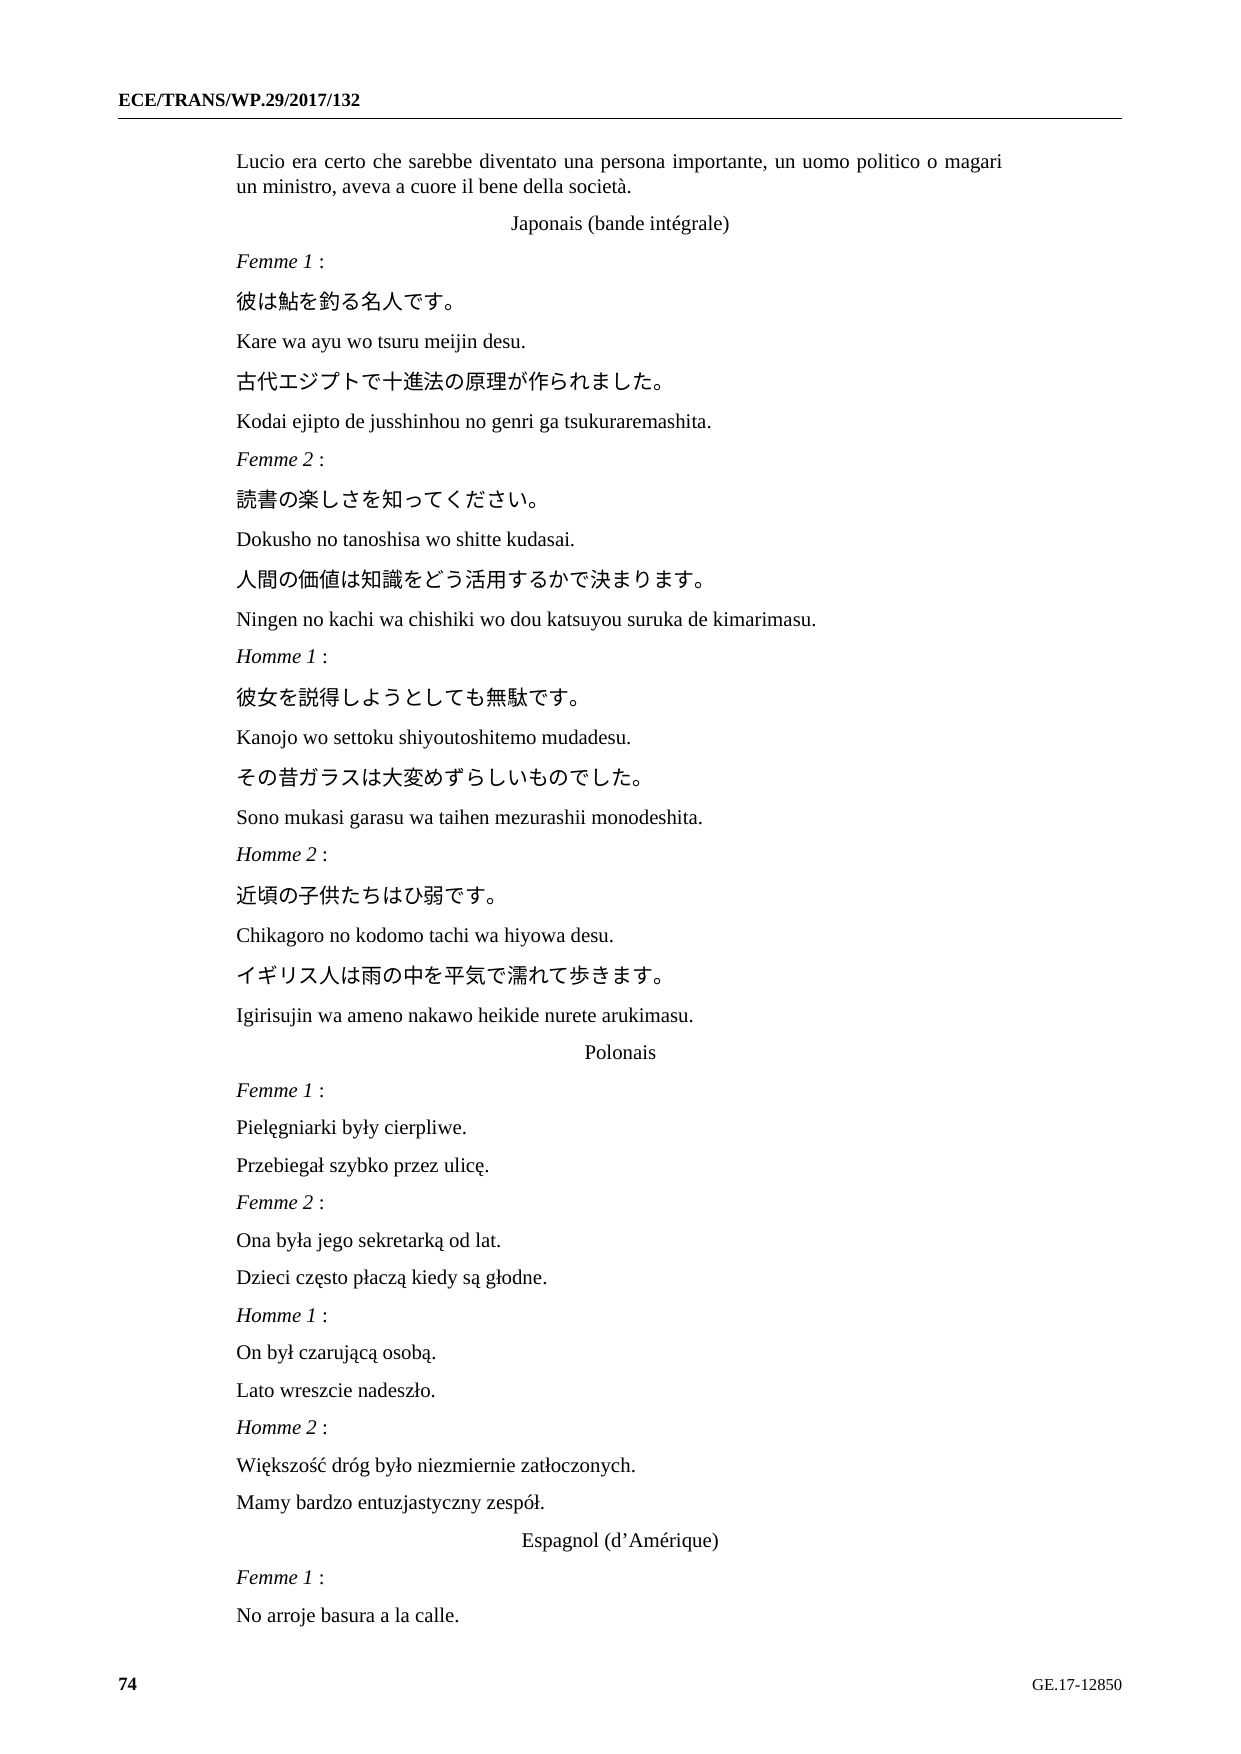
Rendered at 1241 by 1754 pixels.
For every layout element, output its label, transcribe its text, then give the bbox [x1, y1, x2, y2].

text Ona była jego sekretarką od lat. [236, 1227, 1004, 1252]
text 読書の楽しさを知ってください。 [236, 483, 1004, 513]
text Espagnol (d’Amérique) [236, 1527, 1004, 1552]
text Kanojo wo settoku shiyoutoshitemo mudadesu. [236, 724, 1004, 749]
text Dzieci często płaczą kiedy są głodne. [236, 1264, 1004, 1289]
text 古代エジプトで十進法の原理が作られました。 [236, 365, 1004, 396]
text Sono mukasi garasu wa taihen mezurashii monodeshita. [236, 804, 1004, 829]
text Femme 2 : [236, 1189, 1004, 1214]
text Kare wa ayu wo tsuru meijin desu. [236, 328, 1004, 353]
text 彼は鮎を釣る名人です。 [236, 285, 1004, 315]
text 近頃の子供たちはひ弱です。 [236, 879, 1004, 909]
text Femme 1 : [236, 1077, 1004, 1102]
text Większość dróg było niezmiernie zatłoczonych. [236, 1452, 1004, 1477]
text Homme 2 : [236, 1414, 1004, 1439]
text Kodai ejipto de jusshinhou no genri ga tsukuraremashita. [236, 408, 1004, 433]
text その昔ガラスは大変めずらしいものでした。 [236, 761, 1004, 791]
text Japonais (bande intégrale) [236, 210, 1004, 235]
text Polonais [236, 1039, 1004, 1064]
text Dokusho no tanoshisa wo shitte kudasai. [236, 526, 1004, 551]
text No arroje basura a la calle. [236, 1602, 1004, 1627]
text Przebiegał szybko przez ulicę. [236, 1152, 1004, 1177]
text Ningen no kachi wa chishiki wo dou katsuyou suruka de kimarimasu. [236, 606, 1004, 631]
text Chikagoro no kodomo tachi wa hiyowa desu. [236, 922, 1004, 947]
text Homme 1 : [236, 1302, 1004, 1327]
text Lato wreszcie nadeszło. [236, 1377, 1004, 1402]
text Mamy bardzo entuzjastyczny zespół. [236, 1489, 1004, 1514]
text Lucio era certo che sarebbe diventato una persona importante, un uomo politico o magari un ministro, aveva a cuore il bene della società. [236, 148, 1004, 198]
text Homme 1 : [236, 643, 1004, 668]
text 彼女を説得しようとしても無駄です。 [236, 681, 1004, 711]
text イギリス人は雨の中を平気で濡れて歩きます。 [236, 959, 1004, 989]
text Igirisujin wa ameno nakawo heikide nurete arukimasu. [236, 1002, 1004, 1027]
text Femme 1 : [236, 1564, 1004, 1589]
text Homme 2 : [236, 841, 1004, 866]
text On był czarującą osobą. [236, 1339, 1004, 1364]
text 人間の価値は知識をどう活用するかで決まります。 [236, 563, 1004, 593]
text Femme 1 : [236, 248, 1004, 273]
text Pielęgniarki były cierpliwe. [236, 1114, 1004, 1139]
text Femme 2 : [236, 446, 1004, 471]
